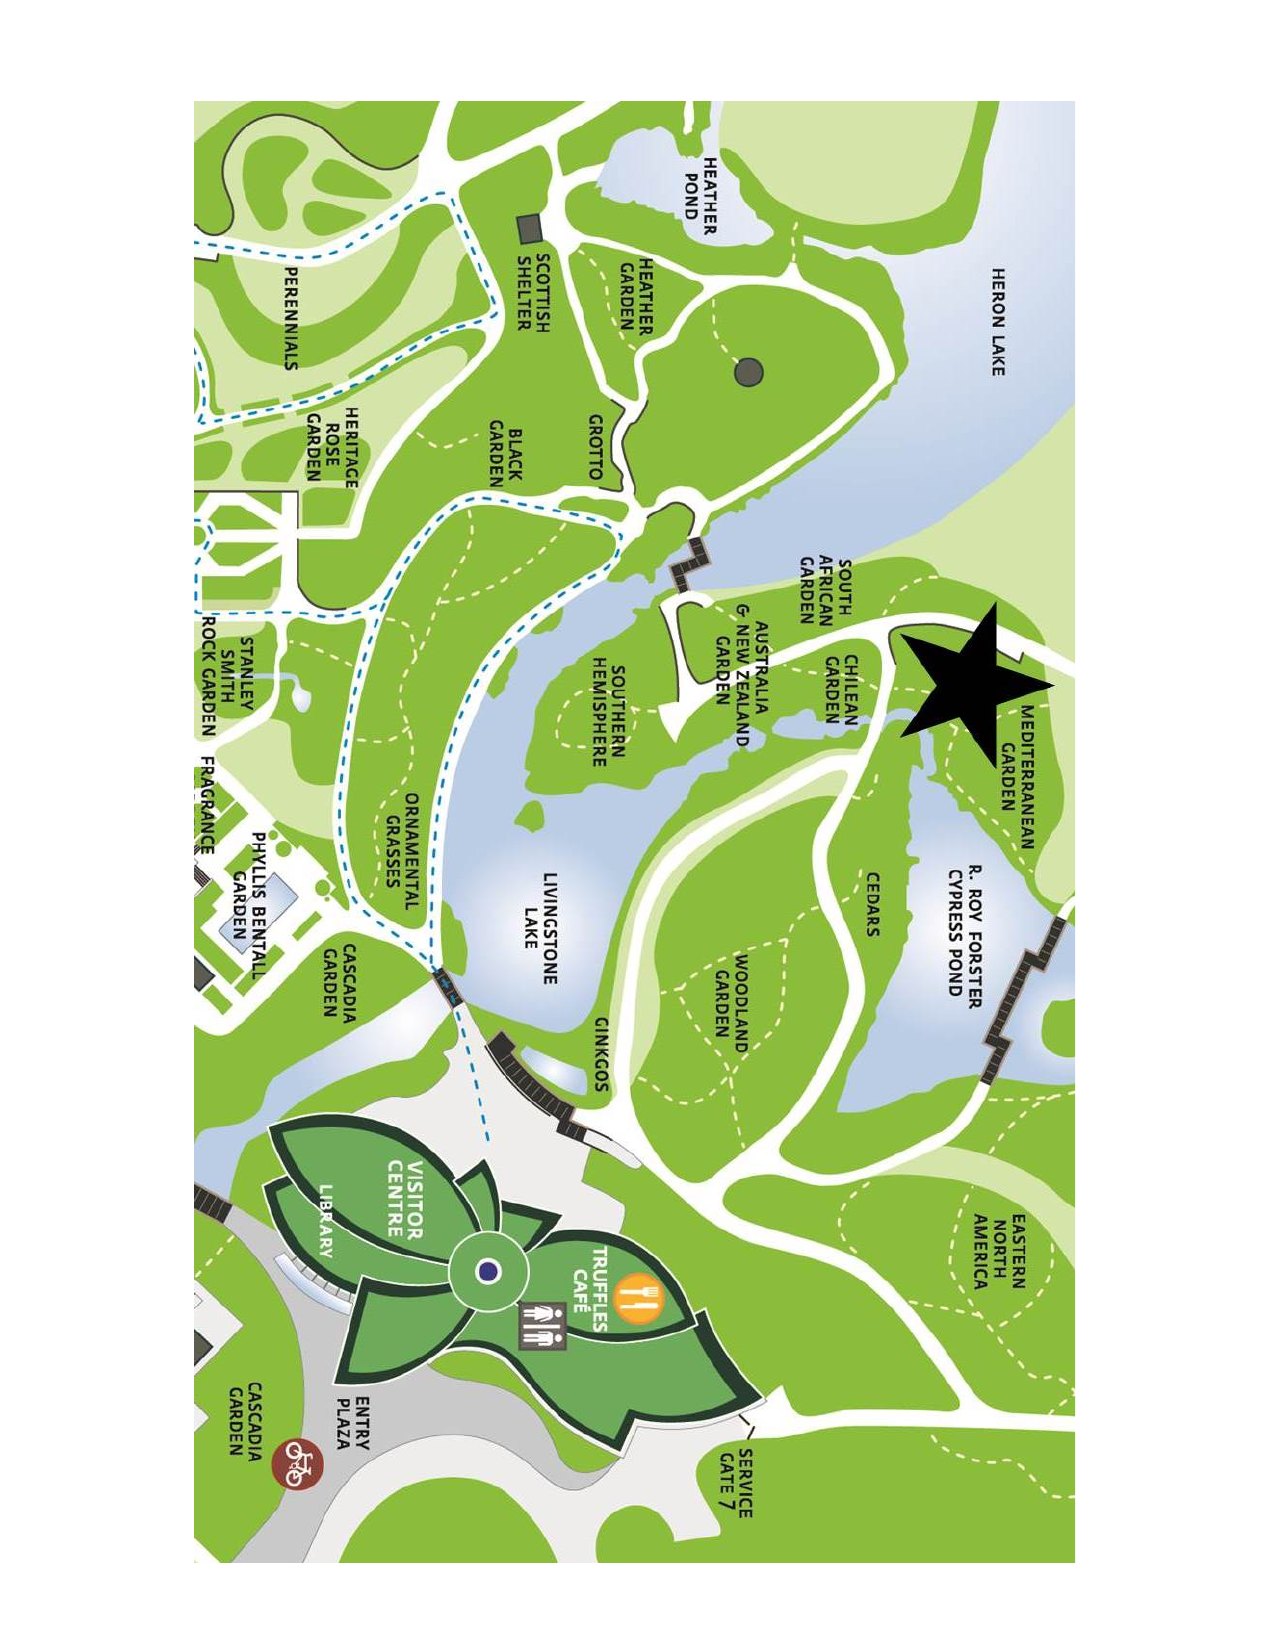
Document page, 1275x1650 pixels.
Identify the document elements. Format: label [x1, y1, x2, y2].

picture [194, 101, 1076, 1563]
